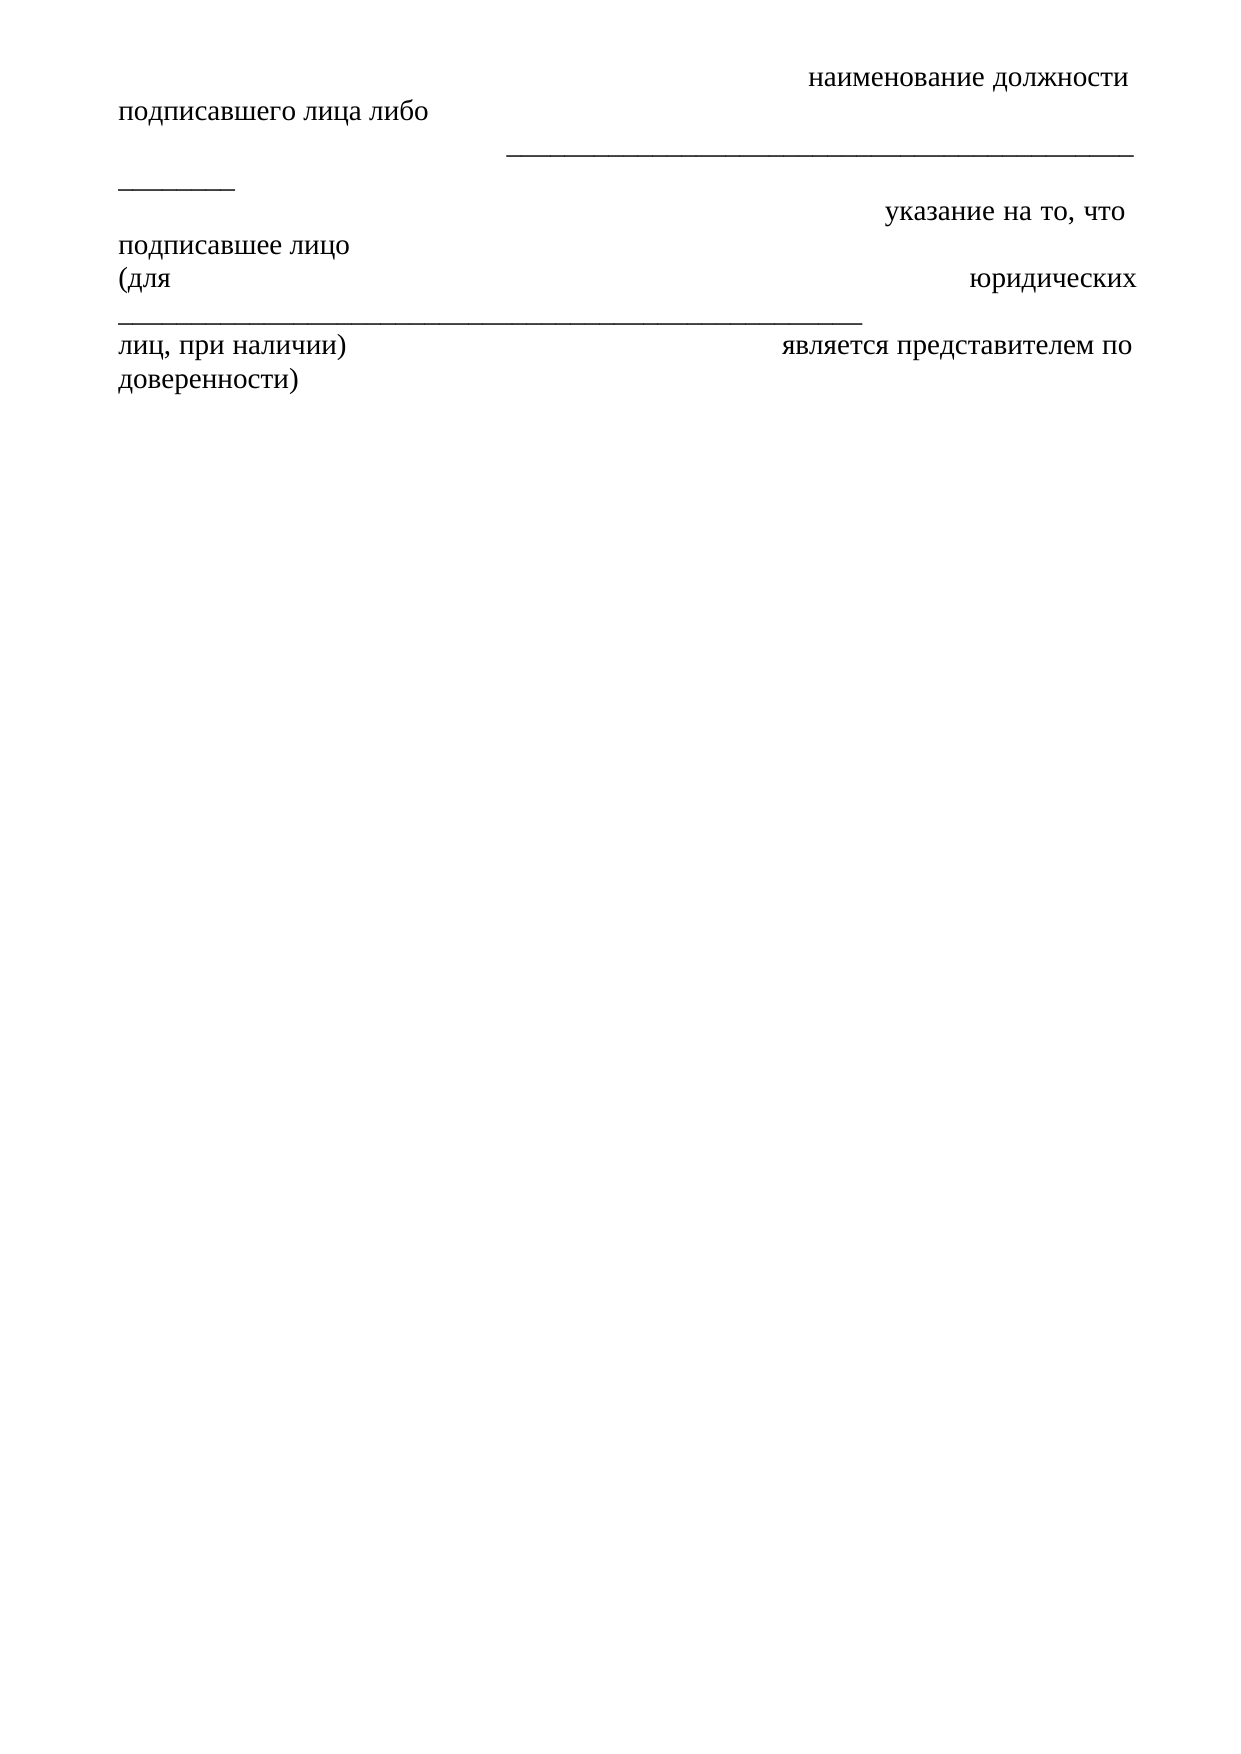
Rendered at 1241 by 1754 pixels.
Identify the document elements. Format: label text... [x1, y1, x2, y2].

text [118, 126, 1137, 193]
text наименование должности подписавшего лица либо [118, 59, 1137, 126]
text лиц, при наличии) является представителем по доверенности) [118, 327, 1137, 394]
text указание на то, что подписавшее лицо [118, 193, 1137, 260]
text (для юридических ___________________________________________________ [118, 260, 1137, 327]
